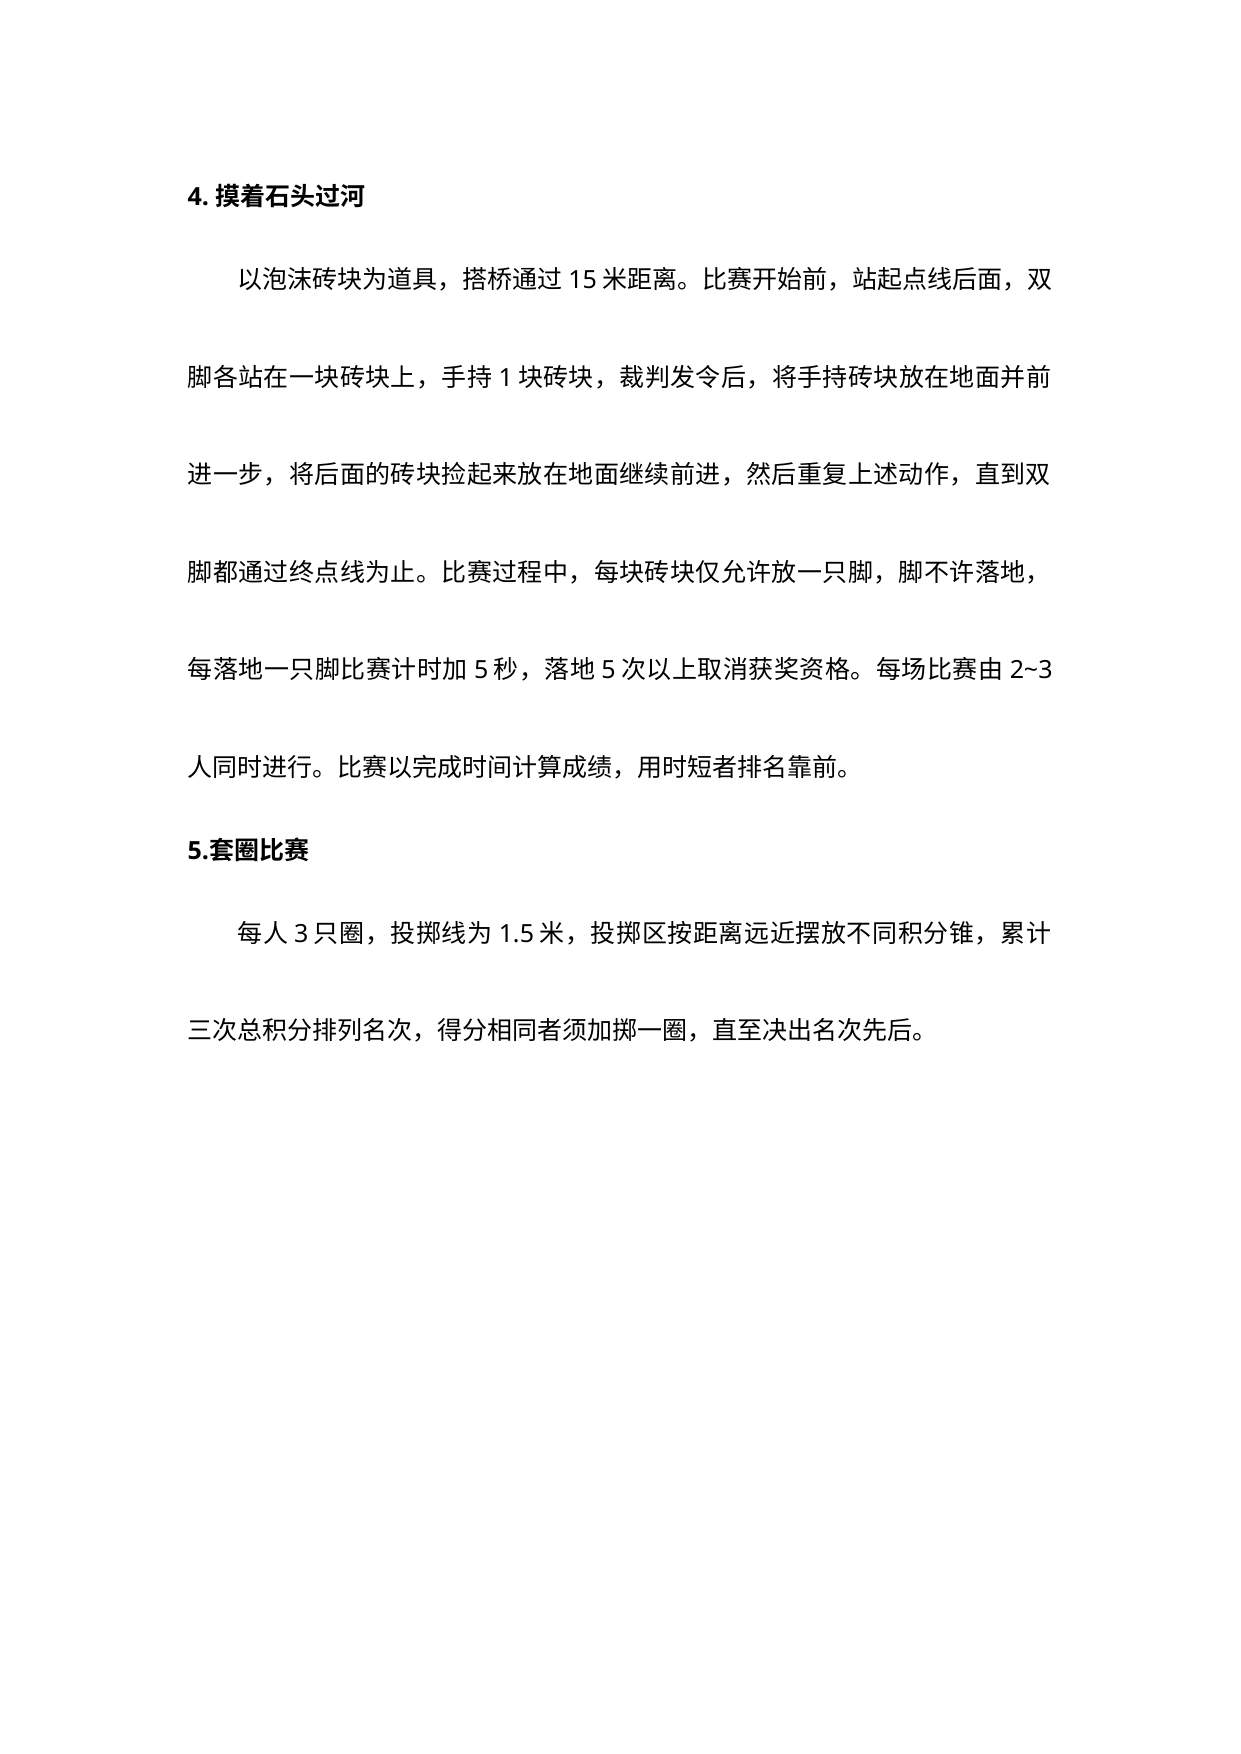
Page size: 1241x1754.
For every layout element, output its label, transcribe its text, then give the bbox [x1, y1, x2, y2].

text 4. 摸着石头过河 [187, 162, 1053, 227]
text 5.套圈比赛 [187, 816, 1053, 881]
text 每人3只圈，投掷线为1.5米，投掷区按距离远近摆放不同积分锥，累计三次总积分排列名次，得分相同者须加掷一圈，直至决出名次先后。 [187, 899, 1053, 1061]
text 以泡沫砖块为道具，搭桥通过15米距离。比赛开始前，站起点线后面，双脚各站在一块砖块上，手持1块砖块，裁判发令后，将手持砖块放在地面并前进一步，将后面的砖块捡起来放在地面继续前进，然后重复上述动作，直到双脚都通过终点线为止。比赛过程中，每块砖块仅允许放一只脚，脚不许落地，每落地一只脚比赛计时加5秒，落地5次以上取消获奖资格。每场比赛由2~3人同时进行。比赛以完成时间计算成绩，用时短者排名靠前。 [187, 245, 1053, 798]
